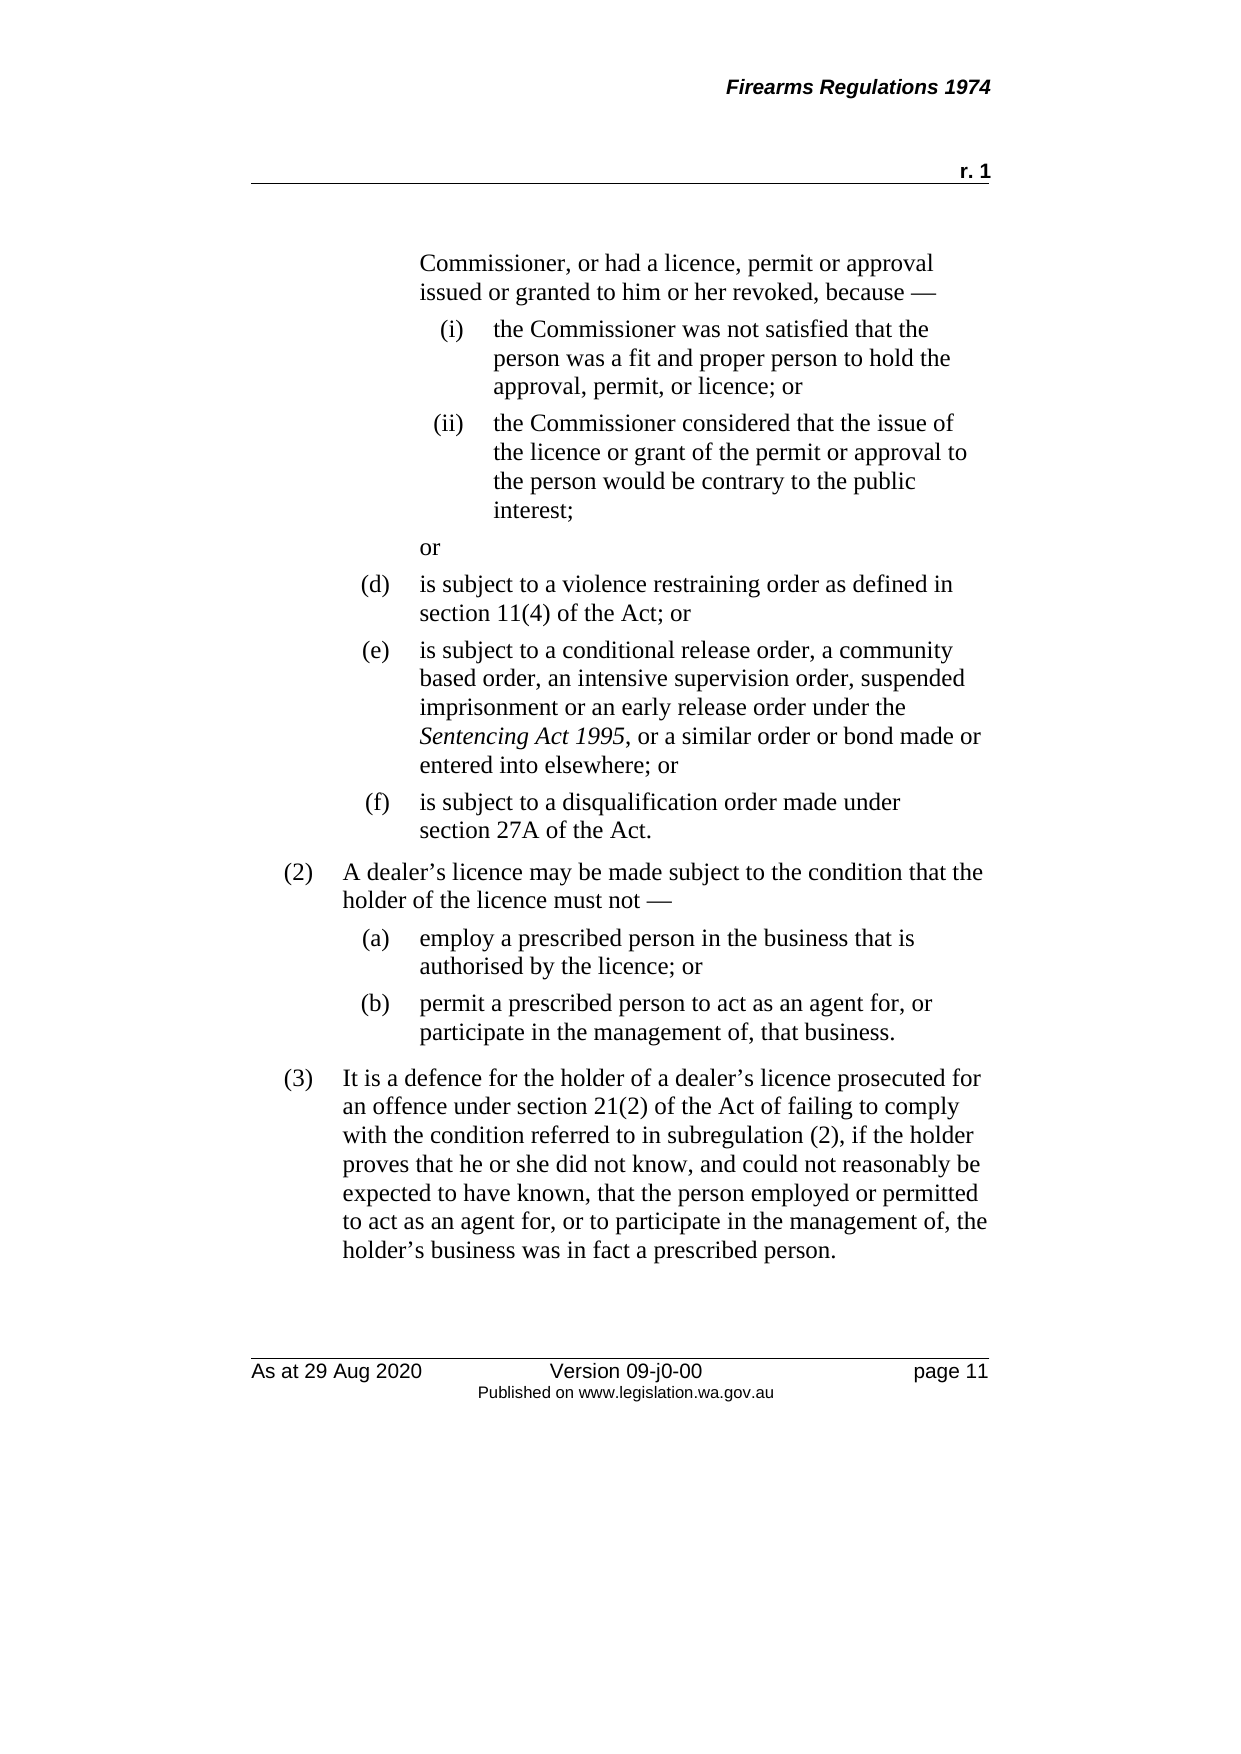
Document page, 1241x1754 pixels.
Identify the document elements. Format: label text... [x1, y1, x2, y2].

text (ii) the Commissioner considered that the issue of the licence or grant of the permit or approval to the person would be contrary to the public interest; [251, 408, 989, 523]
text (b) permit a prescribed person to act as an agent for, or participate in the management of, that business. [251, 988, 989, 1046]
text (2) A dealer’s licence may be made subject to the condition that the holder of the licence must not — [251, 857, 989, 914]
text (f) is subject to a disqualification order made under section 27A of the Act. [251, 787, 989, 844]
text (i) the Commissioner was not satisfied that the person was a fit and proper person to hold the approval, permit, or licence; or [251, 314, 989, 400]
text or [251, 532, 989, 561]
text (d) is subject to a violence restraining order as defined in section 11(4) of the Act; or [251, 569, 989, 626]
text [251, 248, 989, 306]
text (e) is subject to a conditional release order, a community based order, an intensive supervision order, suspended imprisonment or an early release order under the Sentencing Act 1995, or a similar order or bond made or entered into elsewhere; or [251, 635, 989, 778]
text (a) employ a prescribed person in the business that is authorised by the licence; or [251, 923, 989, 980]
text (3) It is a defence for the holder of a dealer’s licence prosecuted for an offence under section 21(2) of the Act of failing to comply with the condition referred to in subregulation (2), if the holder proves that he or she did not know, and could not reasonably be expected to have known, that the person employed or permitted to act as an agent for, or to participate in the management of, the holder’s business was in fact a prescribed person. [251, 1063, 989, 1264]
